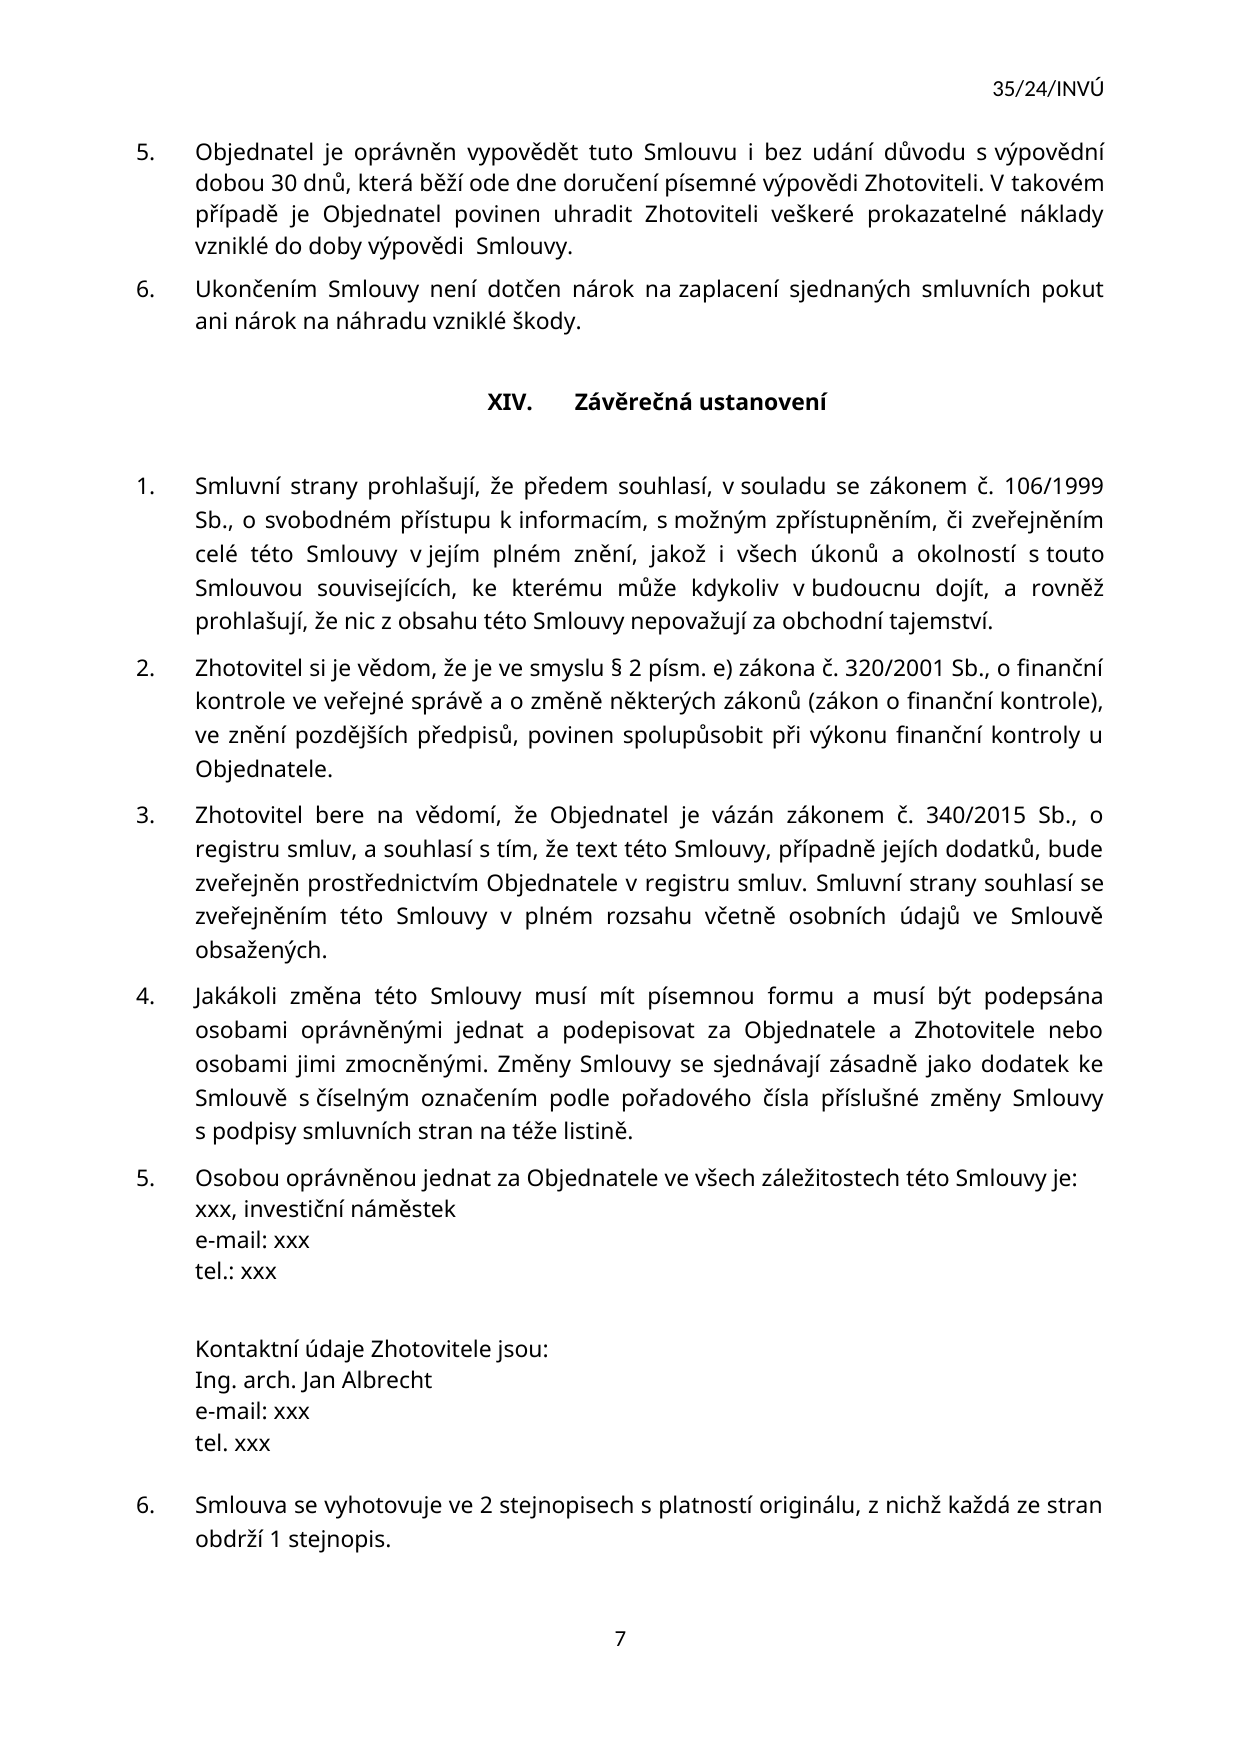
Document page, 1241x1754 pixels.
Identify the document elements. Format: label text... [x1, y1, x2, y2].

text xxx, investiční náměstek [195, 1193, 1104, 1224]
text e-mail: xxx [195, 1224, 1104, 1255]
subtitle XIV. Závěrečná ustanovení [210, 386, 1104, 417]
text 6. Ukončením Smlouvy není dotčen nárok na zaplacení sjednaných smluvních pokut ani nárok na náhradu vzniklé škody. [136, 273, 1104, 336]
text Ing. arch. Jan Albrecht [195, 1364, 1104, 1395]
text Kontaktní údaje Zhotovitele jsou: [195, 1333, 1104, 1364]
text 4. Jakákoli změna této Smlouvy musí mít písemnou formu a musí být podepsána osobami oprávněnými jednat a podepisovat za Objednatele a Zhotovitele nebo osobami jimi zmocněnými. Změny Smlouvy se sjednávají zásadně jako dodatek ke Smlouvě s číselným označením podle pořadového čísla příslušné změny Smlouvy s podpisy smluvních stran na téže listině. [136, 980, 1104, 1146]
text tel.: xxx [195, 1255, 1104, 1286]
text 5. Osobou oprávněnou jednat za Objednatele ve všech záležitostech této Smlouvy je: [136, 1161, 1104, 1193]
text 6. Smlouva se vyhotovuje ve 2 stejnopisech s platností originálu, z nichž každá ze stran obdrží 1 stejnopis. [136, 1489, 1104, 1554]
text 2. Zhotovitel si je vědom, že je ve smyslu § 2 písm. e) zákona č. 320/2001 Sb., o finanční kontrole ve veřejné správě a o změně některých zákonů (zákon o finanční kontrole), ve znění pozdějších předpisů, povinen spolupůsobit při výkonu finanční kontroly u Objednatele. [136, 651, 1104, 784]
text e-mail: xxx [195, 1395, 1104, 1426]
text 5. Objednatel je oprávněn vypovědět tuto Smlouvu i bez udání důvodu s výpovědní dobou 30 dnů, která běží ode dne doručení písemné výpovědi Zhotoviteli. V takovém případě je Objednatel povinen uhradit Zhotoviteli veškeré prokazatelné náklady vzniklé do doby výpovědi Smlouvy. [136, 136, 1104, 261]
text tel. xxx [136, 1426, 1104, 1458]
text 1. Smluvní strany prohlašují, že předem souhlasí, v souladu se zákonem č. 106/1999 Sb., o svobodném přístupu k informacím, s možným zpřístupněním, či zveřejněním celé této Smlouvy v jejím plném znění, jakož i všech úkonů a okolností s touto Smlouvou souvisejících, ke kterému může kdykoliv v budoucnu dojít, a rovněž prohlašují, že nic z obsahu této Smlouvy nepovažují za obchodní tajemství. [136, 470, 1104, 636]
text 3. Zhotovitel bere na vědomí, že Objednatel je vázán zákonem č. 340/2015 Sb., o registru smluv, a souhlasí s tím, že text této Smlouvy, případně jejích dodatků, bude zveřejněn prostřednictvím Objednatele v registru smluv. Smluvní strany souhlasí se zveřejněním této Smlouvy v plném rozsahu včetně osobních údajů ve Smlouvě obsažených. [136, 799, 1104, 965]
